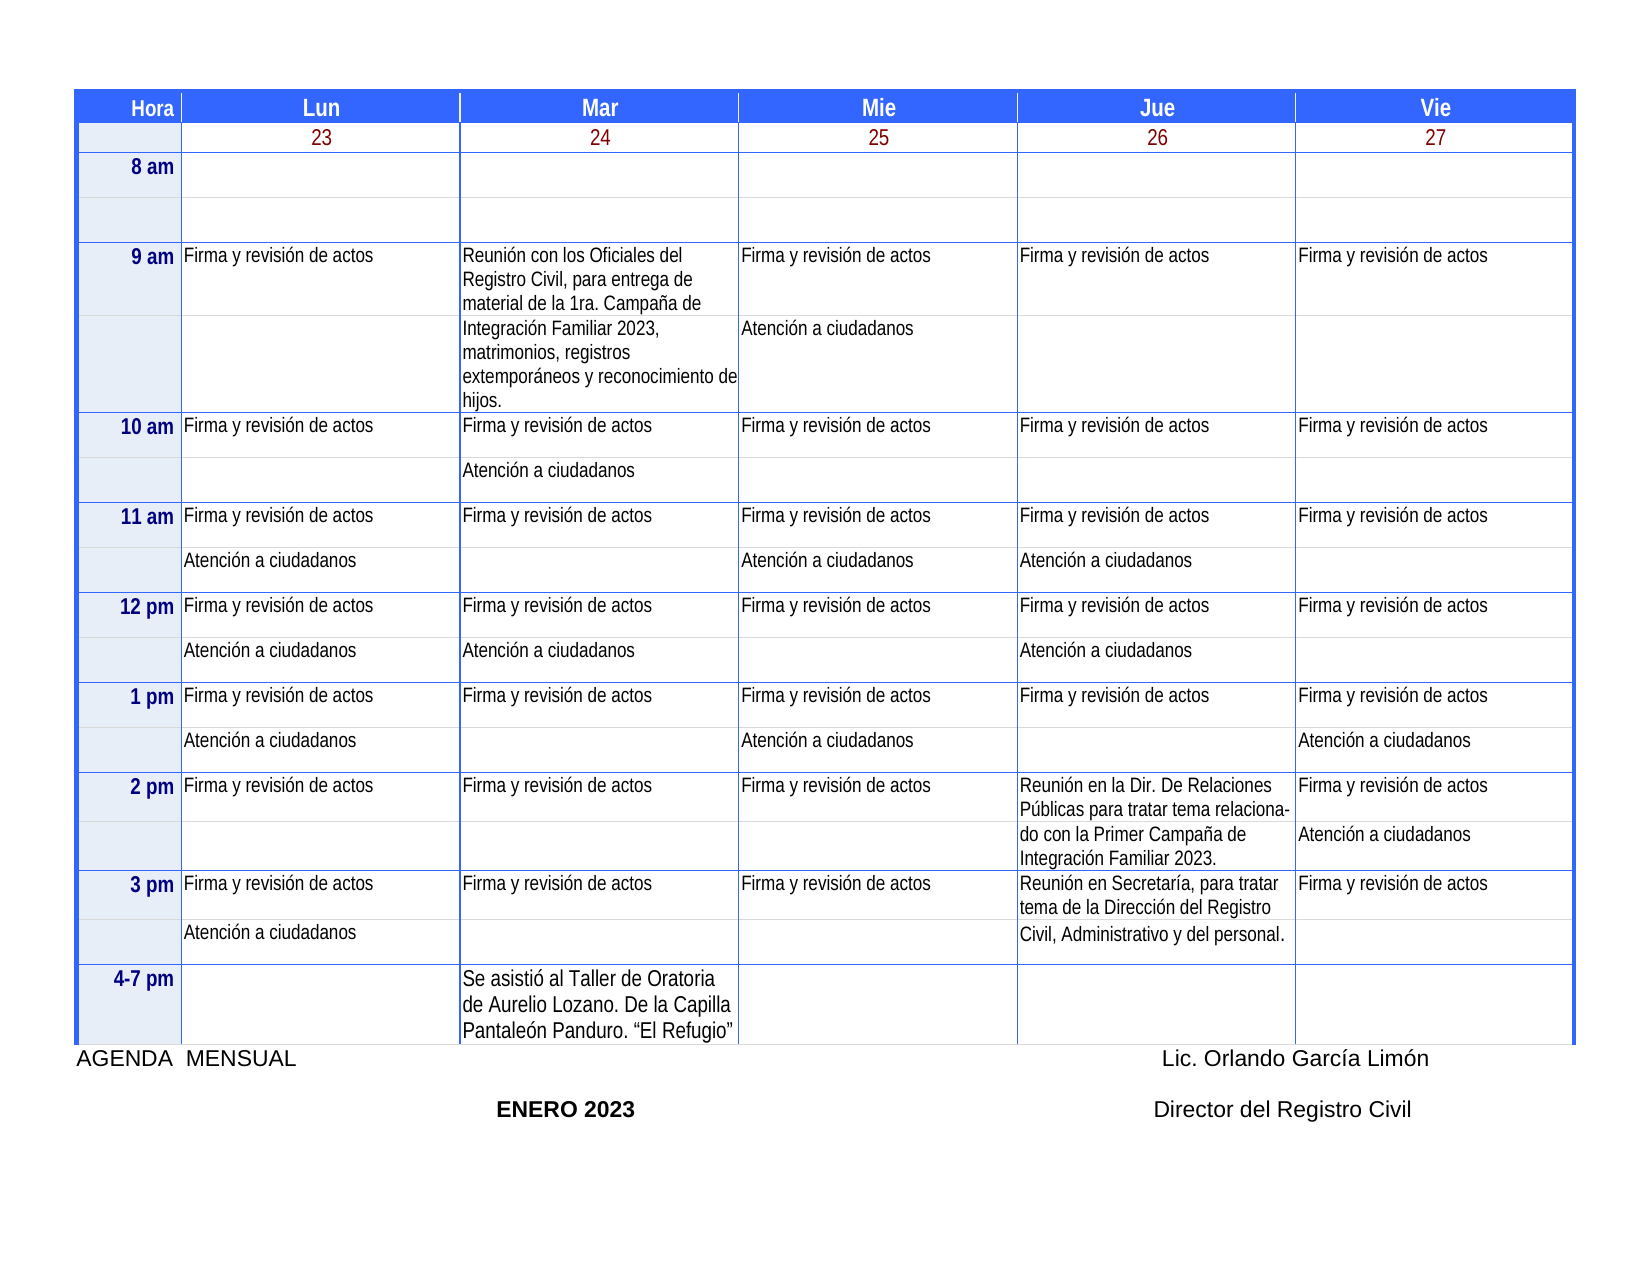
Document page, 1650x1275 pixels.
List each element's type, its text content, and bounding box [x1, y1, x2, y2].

table_cell Firma y revisión de actos [461, 773, 738, 821]
table_cell Firma y revisión de actos [182, 243, 459, 315]
table_cell 4-7 pm [79, 965, 181, 1044]
table_cell Reunión con los Oficiales del Registro Civil, para entrega de material de la 1ra. Campaña de [461, 243, 738, 315]
table_cell Firma y revisión de actos [739, 593, 1017, 637]
table_cell [79, 458, 181, 502]
table_header Mie [739, 93, 1017, 122]
table_cell Atención a ciudadanos [1018, 548, 1295, 592]
table_cell [79, 198, 181, 242]
table_cell [739, 638, 1017, 682]
table_cell [79, 638, 181, 682]
table_cell Firma y revisión de actos [739, 871, 1017, 919]
table_cell [79, 871, 181, 919]
table_cell Atención a ciudadanos [461, 638, 738, 682]
table_cell [79, 413, 181, 457]
table_cell [79, 728, 181, 772]
table_cell do con la Primer Campaña de Integración Familiar 2023. [1018, 822, 1295, 870]
table_cell [739, 153, 1017, 197]
table_header Hora [79, 93, 181, 122]
table_cell [739, 965, 1017, 1044]
table_cell Se asistió al Taller de Oratoria de Aurelio Lozano. De la Capilla Pantaleón Panduro. “El Refugio” [461, 965, 738, 1044]
table_cell [79, 503, 181, 547]
table_cell [461, 728, 738, 772]
table_cell Firma y revisión de actos [1296, 413, 1572, 457]
table_cell Atención a ciudadanos [1296, 728, 1572, 772]
table_cell [79, 316, 181, 412]
table_cell [182, 822, 459, 870]
table_cell Firma y revisión de actos [461, 413, 738, 457]
table_cell 25 [739, 123, 1017, 152]
table_cell [182, 458, 459, 502]
table_cell Atención a ciudadanos [182, 728, 459, 772]
table_cell Firma y revisión de actos [182, 503, 459, 547]
table_cell [1018, 965, 1295, 1044]
table_cell Firma y revisión de actos [1018, 683, 1295, 727]
table_cell [79, 548, 181, 592]
table_cell [461, 822, 738, 870]
table_cell Atención a ciudadanos [182, 548, 459, 592]
table_cell [1018, 198, 1295, 242]
table_cell Atención a ciudadanos [739, 548, 1017, 592]
table_cell [1296, 458, 1572, 502]
table_cell Firma y revisión de actos [1296, 871, 1572, 919]
table_cell [1296, 198, 1572, 242]
table_cell Atención a ciudadanos [461, 458, 738, 502]
table_cell [79, 773, 181, 821]
table_cell Firma y revisión de actos [461, 593, 738, 637]
table_cell Firma y revisión de actos [1296, 503, 1572, 547]
table_cell [739, 458, 1017, 502]
table_cell Firma y revisión de actos [1018, 593, 1295, 637]
table_cell 23 [182, 123, 459, 152]
table_cell [1018, 728, 1295, 772]
table_cell [182, 316, 459, 412]
table_cell Firma y revisión de actos [1296, 683, 1572, 727]
table_cell Atención a ciudadanos [182, 638, 459, 682]
table_cell [1018, 458, 1295, 502]
table_cell Atención a ciudadanos [182, 920, 459, 964]
table_cell Firma y revisión de actos [739, 503, 1017, 547]
table_cell [182, 198, 459, 242]
table_cell [1296, 316, 1572, 412]
table_cell [739, 920, 1017, 964]
table_cell [79, 920, 181, 964]
table_cell [1296, 920, 1572, 964]
table_header Mar [461, 93, 738, 122]
table_cell Firma y revisión de actos [1018, 413, 1295, 457]
table_cell [79, 123, 181, 152]
table_cell [739, 198, 1017, 242]
table_header Lun [182, 93, 459, 122]
table_cell [1296, 548, 1572, 592]
table_cell Reunión en Secretaría, para tratar tema de la Dirección del Registro [1018, 871, 1295, 919]
table_cell [461, 153, 738, 197]
table_cell Firma y revisión de actos [182, 413, 459, 457]
table_cell Firma y revisión de actos [739, 413, 1017, 457]
table_cell [182, 153, 459, 197]
table_cell [79, 593, 181, 637]
table_cell [1018, 316, 1295, 412]
table_header Vie [1296, 93, 1572, 122]
table_cell [1296, 638, 1572, 682]
table_cell 8 am [79, 153, 181, 197]
table_cell Atención a ciudadanos [739, 316, 1017, 412]
table_cell Atención a ciudadanos [1296, 822, 1572, 870]
table_cell Firma y revisión de actos [1018, 503, 1295, 547]
table_cell Firma y revisión de actos [461, 503, 738, 547]
table_cell Firma y revisión de actos [739, 683, 1017, 727]
table_cell [739, 822, 1017, 870]
table_cell [461, 920, 738, 964]
table_cell Reunión en la Dir. De Relaciones Públicas para tratar tema relaciona- [1018, 773, 1295, 821]
table_cell [1296, 965, 1572, 1044]
table_cell Firma y revisión de actos [739, 243, 1017, 315]
table_cell [79, 822, 181, 870]
table_cell Integración Familiar 2023, matrimonios, registros extemporáneos y reconocimiento de hijos. [461, 316, 738, 412]
text ENERO 2023 Director del Registro Civil [76, 1096, 1574, 1122]
table_cell [79, 683, 181, 727]
table_cell Firma y revisión de actos [1018, 243, 1295, 315]
table_header Jue [1018, 93, 1295, 122]
table_cell [79, 243, 181, 315]
table_cell Firma y revisión de actos [1296, 243, 1572, 315]
table_cell [1296, 153, 1572, 197]
table_cell Firma y revisión de actos [182, 773, 459, 821]
table_cell 26 [1018, 123, 1295, 152]
table_cell [1018, 153, 1295, 197]
table_cell Firma y revisión de actos [1296, 773, 1572, 821]
table_cell Civil, Administrativo y del personal. [1018, 920, 1295, 964]
table_cell [182, 965, 459, 1044]
text AGENDA MENSUAL Lic. Orlando García Limón [76, 1045, 1574, 1071]
table_cell Firma y revisión de actos [461, 871, 738, 919]
table_cell 24 [461, 123, 738, 152]
table_cell Firma y revisión de actos [182, 683, 459, 727]
table_cell 27 [1296, 123, 1572, 152]
table_cell Firma y revisión de actos [461, 683, 738, 727]
table_cell [461, 198, 738, 242]
table_cell Atención a ciudadanos [739, 728, 1017, 772]
table_cell Firma y revisión de actos [182, 593, 459, 637]
table_cell Atención a ciudadanos [1018, 638, 1295, 682]
table_cell Firma y revisión de actos [182, 871, 459, 919]
table_cell Firma y revisión de actos [1296, 593, 1572, 637]
table_cell Firma y revisión de actos [739, 773, 1017, 821]
table_cell [461, 548, 738, 592]
